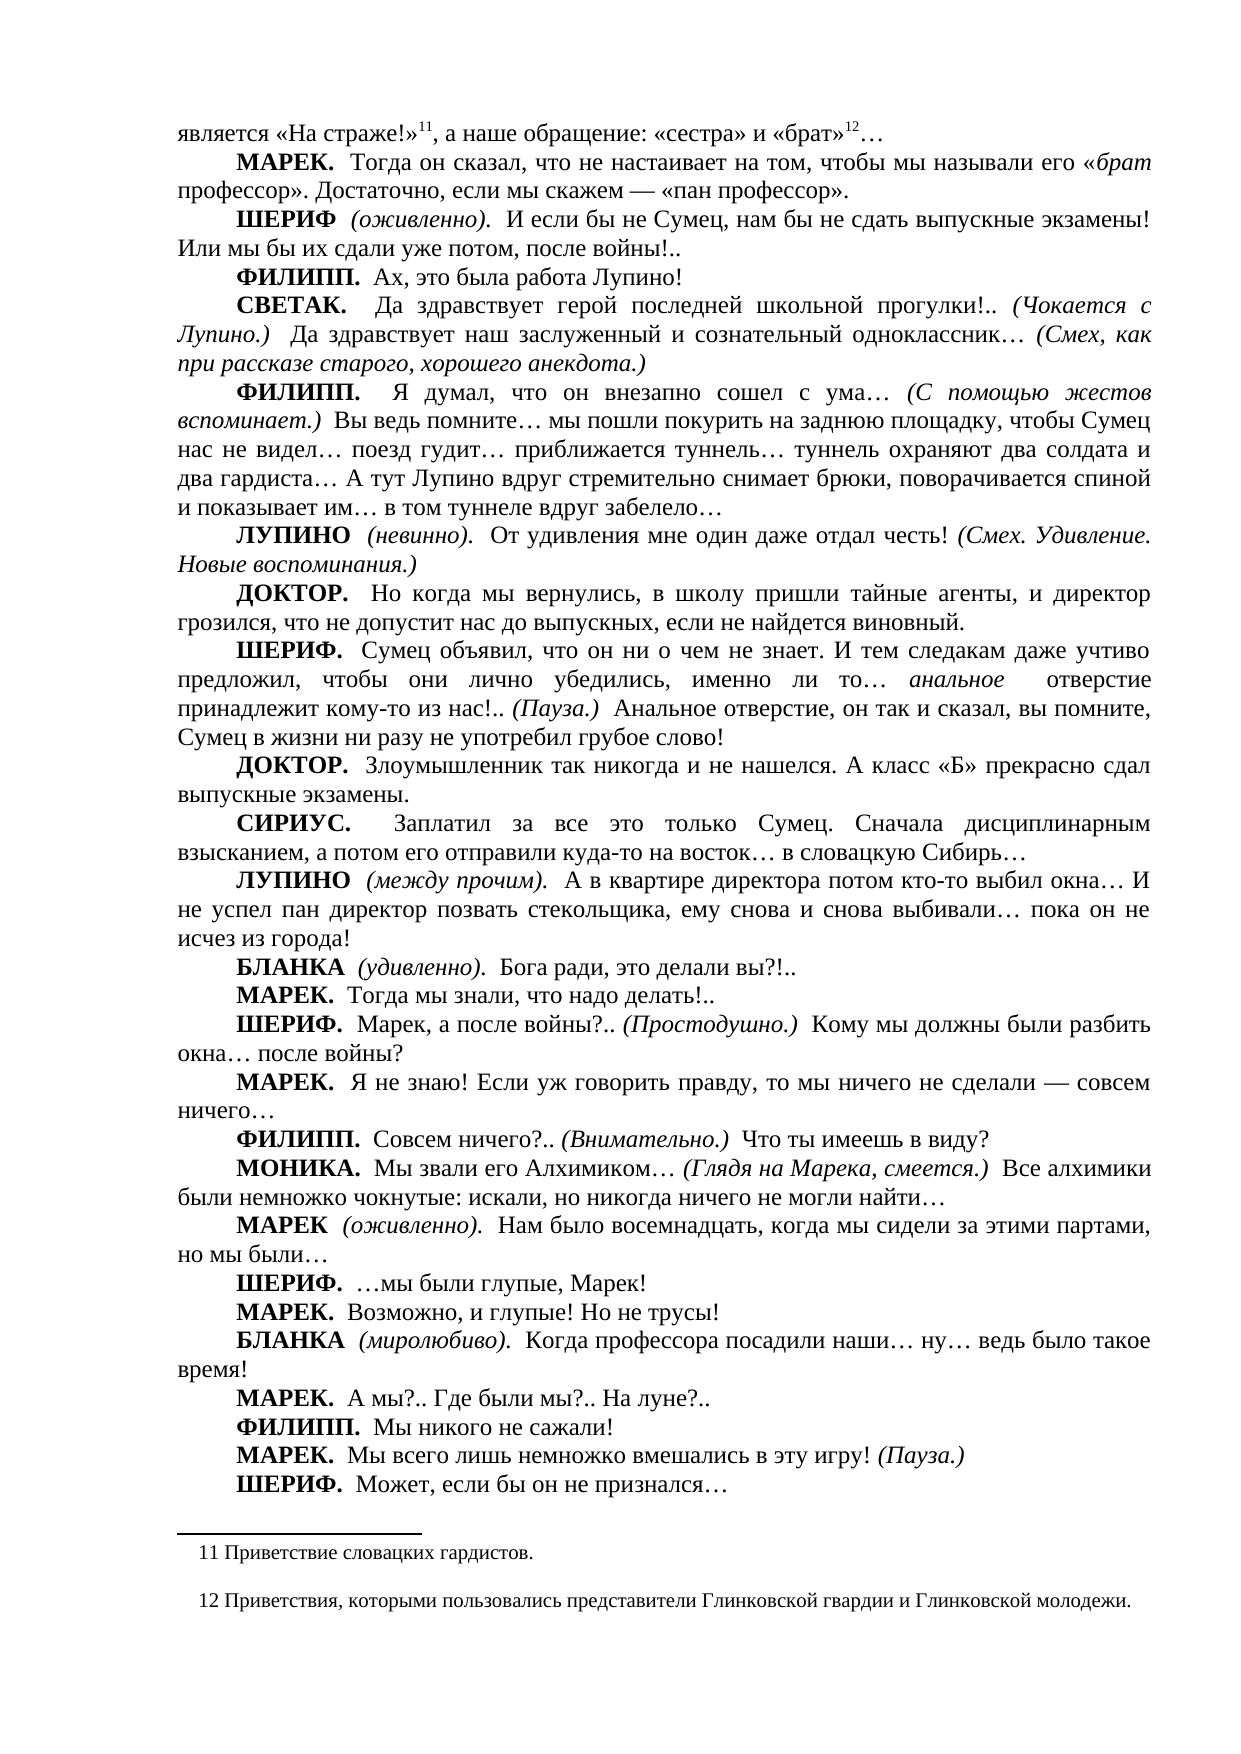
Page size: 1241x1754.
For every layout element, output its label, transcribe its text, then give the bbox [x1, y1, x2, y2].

text МАРЕК. Тогда он сказал, что не настаивает на том, чтобы мы называли его «брат профессор». Достаточно, если мы скажем — «пан профессор». [177, 147, 1152, 204]
text ШЕРИФ. …мы были глупые, Марек! [177, 1268, 1152, 1297]
text МОНИКА. Мы звали его Алхимиком… (Глядя на Марека, смеется.) Все алхимики были немножко чокнутые: искали, но никогда ничего не могли найти… [177, 1153, 1152, 1211]
text МАРЕК. Тогда мы знали, что надо делать!.. [177, 981, 1152, 1009]
text ДОКТОР. Злоумышленник так никогда и не нашелся. А класс «Б» прекрасно сдал выпускные экзамены. [177, 751, 1152, 808]
text ШЕРИФ (оживленно). И если бы не Сумец, нам бы не сдать выпускные экзамены! Или мы бы их сдали уже потом, после войны!.. [177, 204, 1152, 262]
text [177, 118, 1152, 147]
text МАРЕК. А мы?.. Где были мы?.. На луне?.. [177, 1383, 1152, 1412]
text МАРЕК. Мы всего лишь немножко вмешались в эту игру! (Пауза.) [177, 1441, 1152, 1469]
text СВЕТАК. Да здравствует герой последней школьной прогулки!.. (Чокается с Лупино.) Да здравствует наш заслуженный и сознательный одноклассник… (Смех, как при рассказе старого, хорошего анекдота.) [177, 291, 1152, 377]
text ШЕРИФ. Может, если бы он не признался… [177, 1469, 1152, 1498]
text БЛАНКА (миролюбиво). Когда профессора посадили наши… ну… ведь было такое время! [177, 1326, 1152, 1383]
text СИРИУС. Заплатил за все это только Сумец. Сначала дисциплинарным взысканием, а потом его отправили куда-то на восток… в словацкую Сибирь… [177, 808, 1152, 866]
text ФИЛИПП. Совсем ничего?.. (Внимательно.) Что ты имеешь в виду? [177, 1124, 1152, 1153]
text МАРЕК (оживленно). Нам было восемнадцать, когда мы сидели за этими партами, но мы были… [177, 1211, 1152, 1268]
text БЛАНКА (удивленно). Бога ради, это делали вы?!.. [177, 952, 1152, 981]
text ФИЛИПП. Ах, это была работа Лупино! [177, 262, 1152, 291]
text ЛУПИНО (между прочим). А в квартире директора потом кто-то выбил окна… И не успел пан директор позвать стекольщика, ему снова и снова выбивали… пока он не исчез из города! [177, 866, 1152, 952]
text ДОКТОР. Но когда мы вернулись, в школу пришли тайные агенты, и директор грозился, что не допустит нас до выпускных, если не найдется виновный. [177, 578, 1152, 636]
text ФИЛИПП. Мы никого не сажали! [177, 1412, 1152, 1441]
text ЛУПИНО (невинно). От удивления мне один даже отдал честь! (Смех. Удивление. Новые воспоминания.) [177, 521, 1152, 578]
text ФИЛИПП. Я думал, что он внезапно сошел с ума… (С помощью жестов вспоминает.) Вы ведь помните… мы пошли покурить на заднюю площадку, чтобы Сумец нас не видел… поезд гудит… приближается туннель… туннель охраняют два солдата и два гардиста… А тут Лупино вдруг стремительно снимает брюки, поворачивается спиной и показывает им… в том туннеле вдруг забелело… [177, 377, 1152, 521]
text МАРЕК. Я не знаю! Если уж говорить правду, то мы ничего не сделали — совсем ничего… [177, 1067, 1152, 1124]
text МАРЕК. Возможно, и глупые! Но не трусы! [177, 1297, 1152, 1326]
text ШЕРИФ. Сумец объявил, что он ни о чем не знает. И тем следакам даже учтиво предложил, чтобы они лично убедились, именно ли то… анальное отверстие принадлежит кому-то из нас!.. (Пауза.) Анальное отверстие, он так и сказал, вы помните, Сумец в жизни ни разу не употребил грубое слово! [177, 636, 1152, 751]
text ШЕРИФ. Марек, а после войны?.. (Простодушно.) Кому мы должны были разбить окна… после войны? [177, 1009, 1152, 1067]
